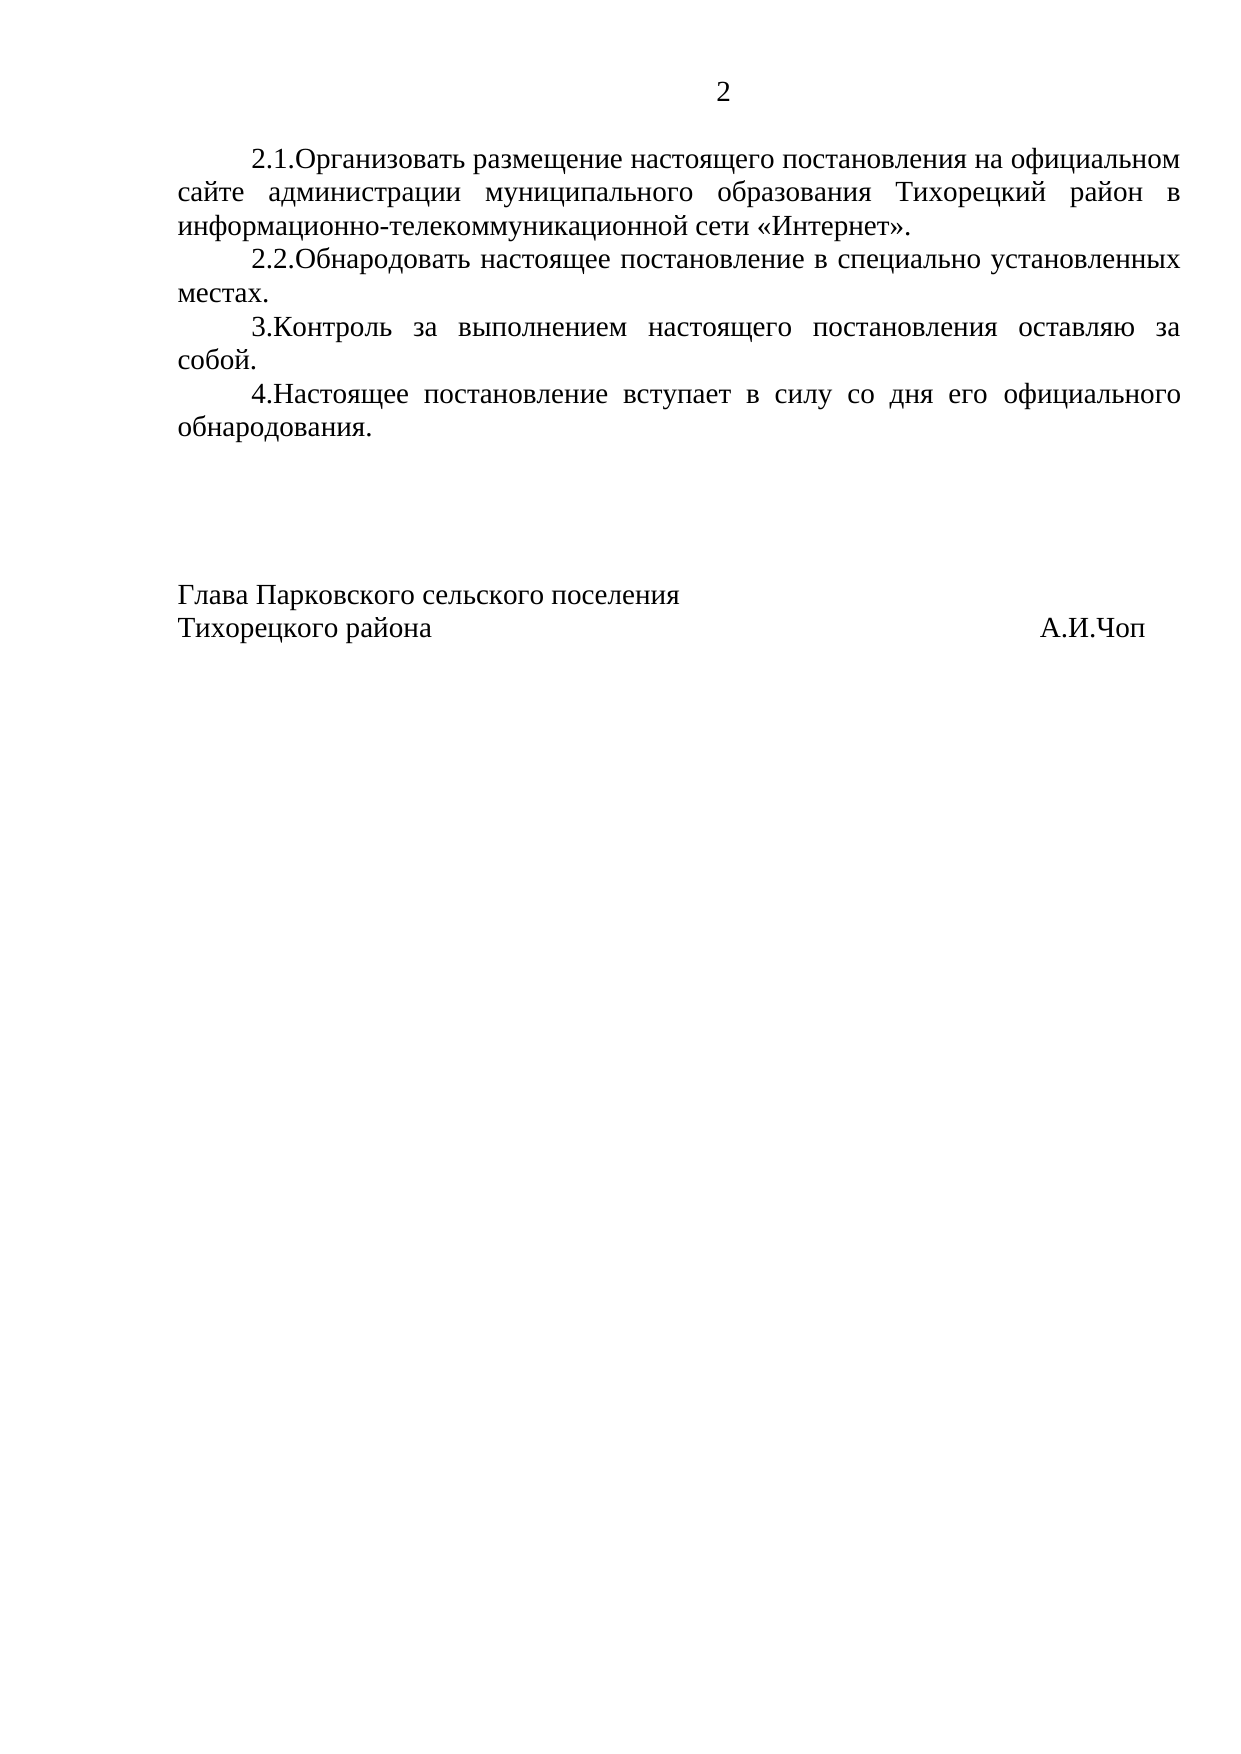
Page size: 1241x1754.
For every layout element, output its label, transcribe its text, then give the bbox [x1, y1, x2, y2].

text 3.Контроль за выполнением настоящего постановления оставляю за собой. [177, 309, 1181, 376]
text Тихорецкого района А.И.Чоп [177, 611, 1181, 644]
text 2.1.Организовать размещение настоящего постановления на официальном сайте администрации муниципального образования Тихорецкий район в информационно-телекоммуникационной сети «Интернет». [177, 141, 1181, 242]
text 2.2.Обнародовать настоящее постановление в специально установленных местах. [177, 242, 1181, 309]
text 4.Настоящее постановление вступает в силу со дня его официального обнародования. [177, 376, 1181, 443]
text Глава Парковского сельского поселения [177, 577, 1181, 611]
